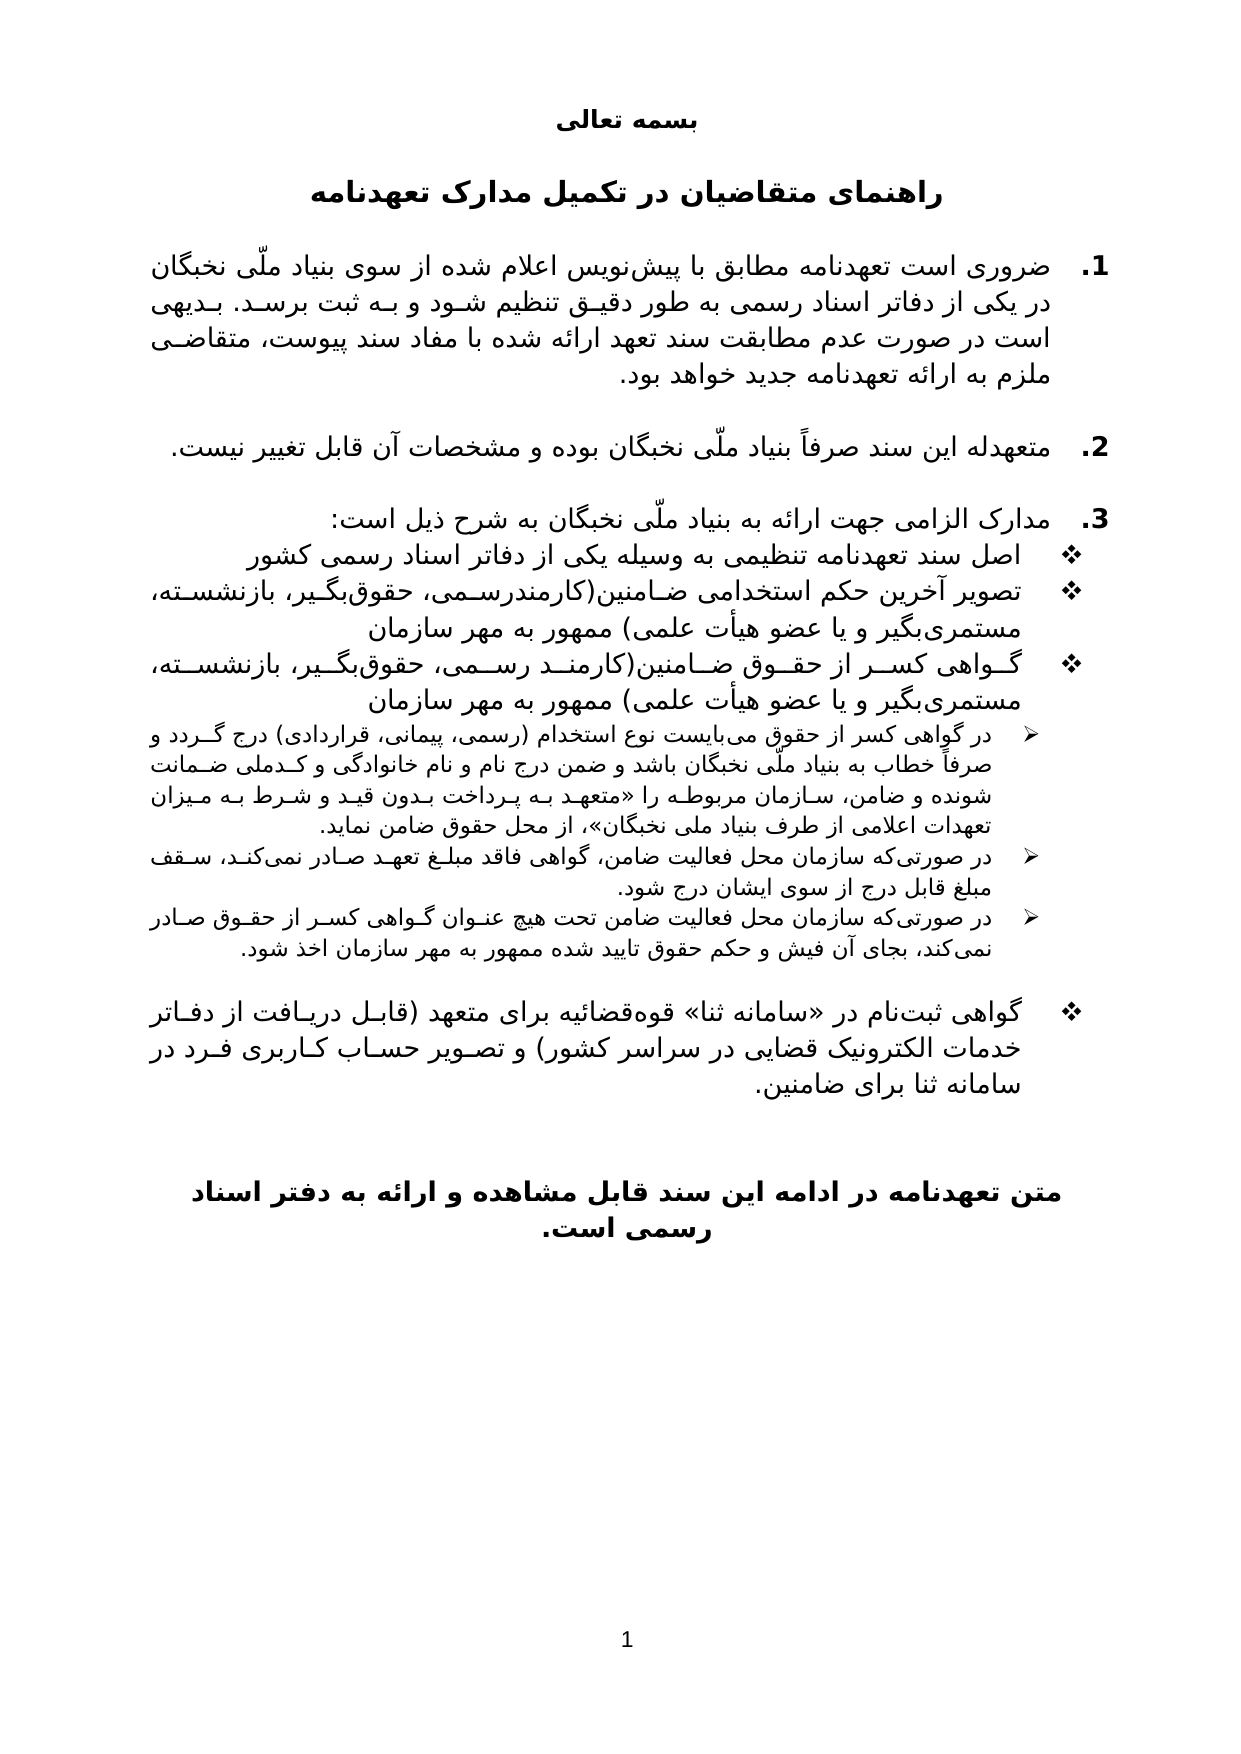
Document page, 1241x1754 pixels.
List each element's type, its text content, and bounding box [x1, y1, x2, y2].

list اصل سند تعهدنامه تنظیمی به وسیله یکی از دفاتر اسناد رسمی کشور [150, 539, 1059, 571]
text متن تعهدنامه در ادامه این سند قابل مشاهده و ارائه به دفتر اسناد رسمی است. [150, 1177, 1103, 1244]
list متعهدله این سند صرفاً بنیاد ملّی نخبگان بوده و مشخصات آن قابل تغییر نیست. [150, 431, 1080, 463]
list گواهی کسر از حقوق ضامنین(کارمند رسمی، حقوق‌بگیر، بازنشسته، مستمری‌بگیر و یا عضو هیأت علمی) ممهور به مهر سازمان [150, 648, 1059, 716]
list در گواهی کسر از حقوق می‌بایست نوع استخدام (رسمی، پیمانی، قراردادی) درج گردد و صرفاً خطاب به بنیاد ملّی نخبگان باشد و ضمن درج نام و نام خانوادگی و کدملی ضمانت شونده و ضامن، سازمان مربوطه را «متعهد به پرداخت بدون قید و شرط به میزان تعهدات اعلامی از طرف بنیاد ملی نخبگان»، از محل حقوق ضامن نماید. [150, 721, 1022, 839]
list در صورتی‌که سازمان محل فعالیت ضامن تحت هیچ عنوان گواهی کسر از حقوق صادر نمی‌کند، بجای آن فیش و حکم حقوق تایید شده ممهور به مهر سازمان اخذ شود. [150, 904, 1022, 962]
text بسمه تعالی [150, 106, 1103, 135]
list در صورتی‌که سازمان محل فعالیت ضامن، گواهی فاقد مبلغ تعهد صادر نمی‌کند، سقف مبلغ قابل درج از سوی ایشان درج شود. [150, 843, 1022, 901]
list تصویر آخرین حکم استخدامی ضامنین(کارمندرسمی، حقوق‌بگیر، بازنشسته، مستمری‌بگیر و یا عضو هیأت علمی) ممهور به مهر سازمان [150, 576, 1059, 643]
list گواهی ثبت‌نام در «سامانه ثنا» قوه‌قضائیه برای متعهد (قابل دریافت از دفاتر خدمات الکترونیک قضایی در سراسر کشور) و تصویر حساب کاربری فرد در سامانه ثنا برای ضامنین. [150, 996, 1059, 1100]
text راهنمای متقاضیان در تکمیل مدارک تعهدنامه [150, 175, 1103, 209]
list مدارک الزامی جهت ارائه به بنیاد ملّی نخبگان به شرح ذیل است: [150, 503, 1080, 535]
list ضروری است تعهدنامه مطابق با پیش‌نویس اعلام شده از سوی بنیاد ملّی نخبگان در یکی از دفاتر اسناد رسمی به طور دقیق تنظیم شود و به ثبت برسد. بدیهی است در صورت عدم مطابقت سند تعهد ارائه شده با مفاد سند پیوست، متقاضی ملزم به ارائه تعهد‌نامه جدید خواهد بود. [150, 250, 1080, 390]
